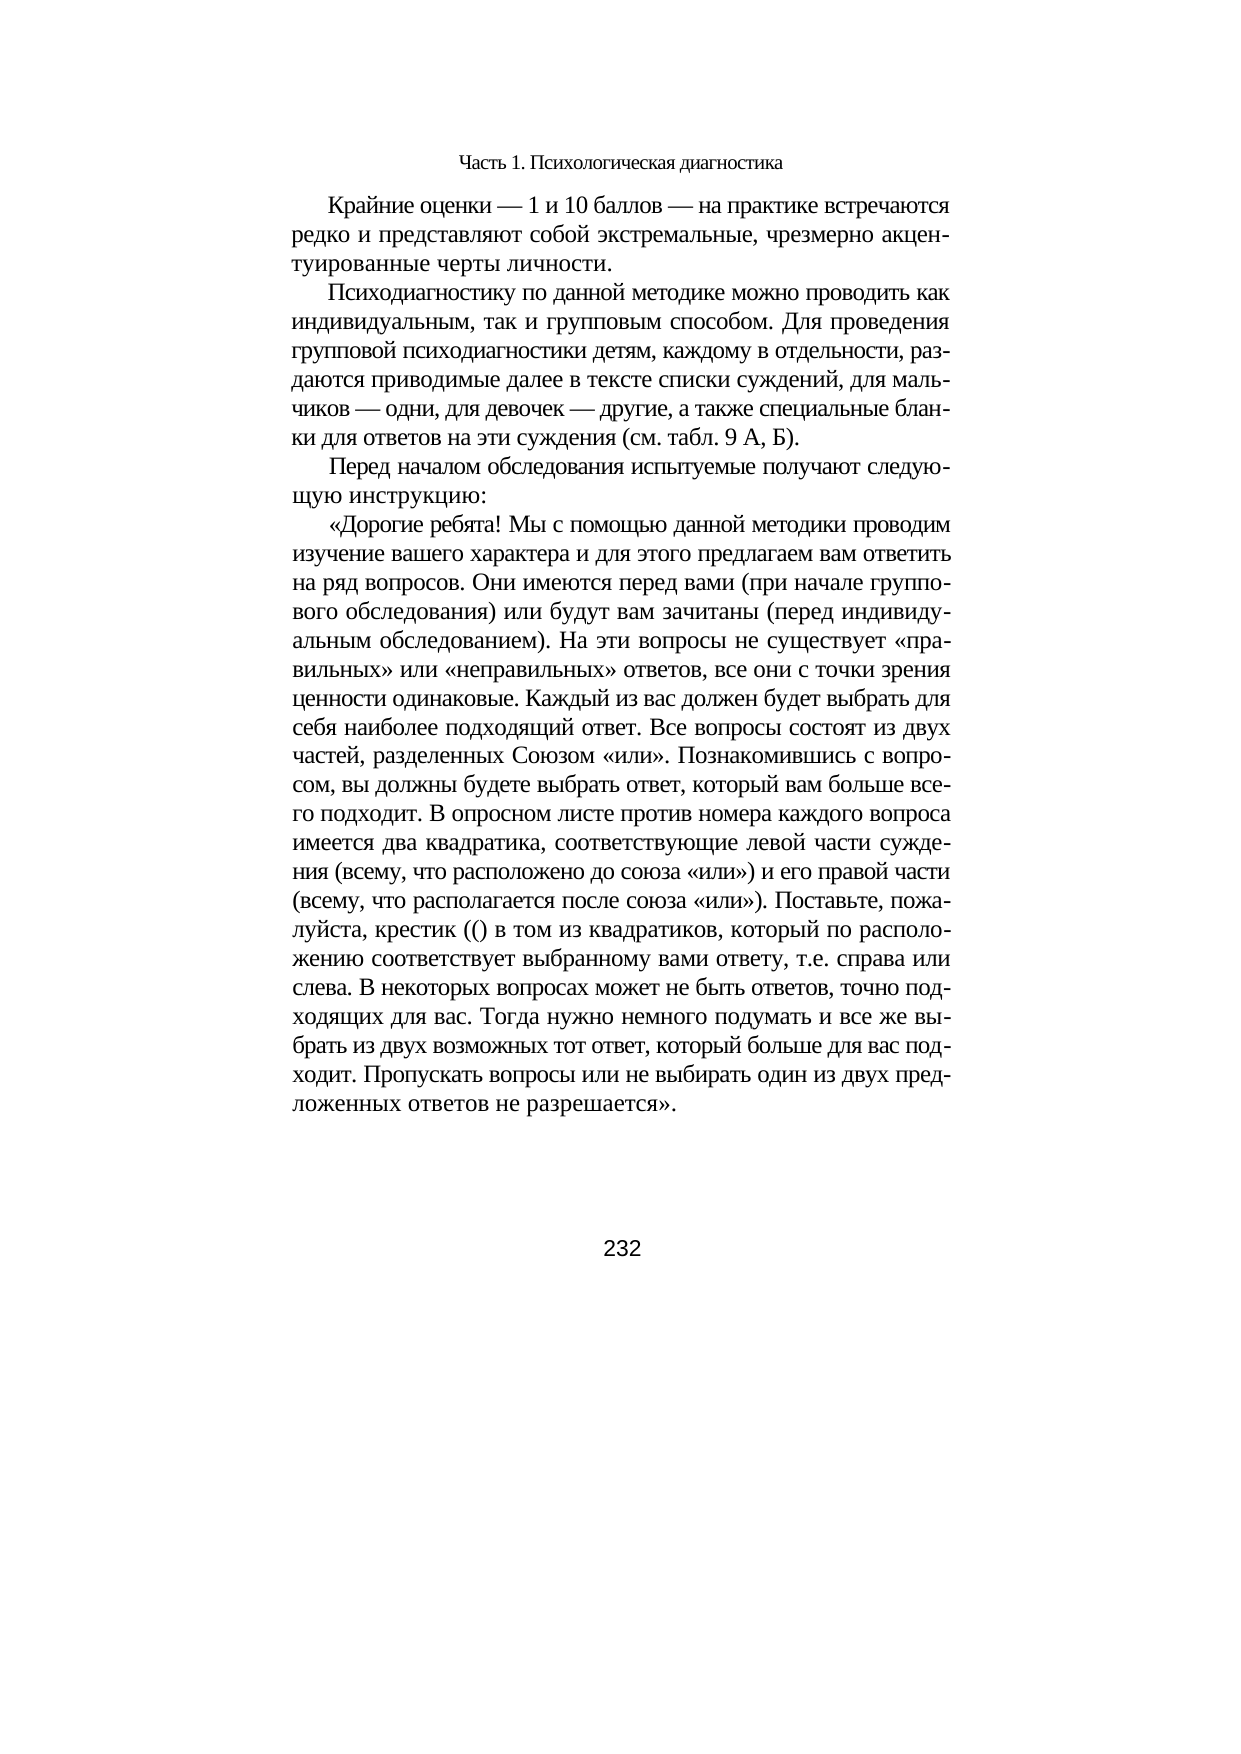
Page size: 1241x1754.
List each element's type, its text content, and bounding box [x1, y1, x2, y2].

text Крайние оценки — 1 и 10 баллов — на практике встречаются редко и представляют собой экстремальные, чрезмерно акцентуированные черты личности. [291, 191, 950, 277]
text Часть 1. Психологическая диагностика [291, 150, 951, 174]
text Перед началом обследования испытуемые получают следующую инструкцию: [292, 451, 950, 509]
text 232 [293, 1235, 951, 1261]
text «Дорогие ребята! Мы с помощью данной методики проводим изучение вашего характера и для этого предлагаем вам ответить на ряд вопросов. Они имеются перед вами (при начале группового обследования) или будут вам зачитаны (перед индивидуальным обследованием). На эти вопросы не существует «правильных» или «неправильных» ответов, все они с точки зрения ценности одинаковые. Каждый из вас должен будет выбрать для себя наиболее подходящий ответ. Все вопросы состоят из двух частей, разделенных Союзом «или». Познакомившись с вопросом, вы должны будете выбрать ответ, который вам больше всего подходит. В опросном листе против номера каждого вопроса имеется два квадратика, соответствующие левой части суждения (всему, что расположено до союза «или») и его правой части (всему, что располагается после союза «или»). Поставьте, пожалуйста, крестик (() в том из квадратиков, который по расположению соответствует выбранному вами ответу, т.е. справа или слева. В некоторых вопросах может не быть ответов, точно подходящих для вас. Тогда нужно немного подумать и все же выбрать из двух возможных тот ответ, который больше для вас подходит. Пропускать вопросы или не выбирать один из двух предложенных ответов не разрешается». [292, 509, 951, 1117]
text Психодиагностику по данной методике можно проводить как индивидуальным, так и групповым способом. Для проведения групповой психодиагностики детям, каждому в отдельности, раздаются приводимые далее в тексте списки суждений, для мальчиков — одни, для девочек — другие, а также специальные бланки для ответов на эти суждения (см. табл. 9 А, Б). [291, 277, 950, 451]
